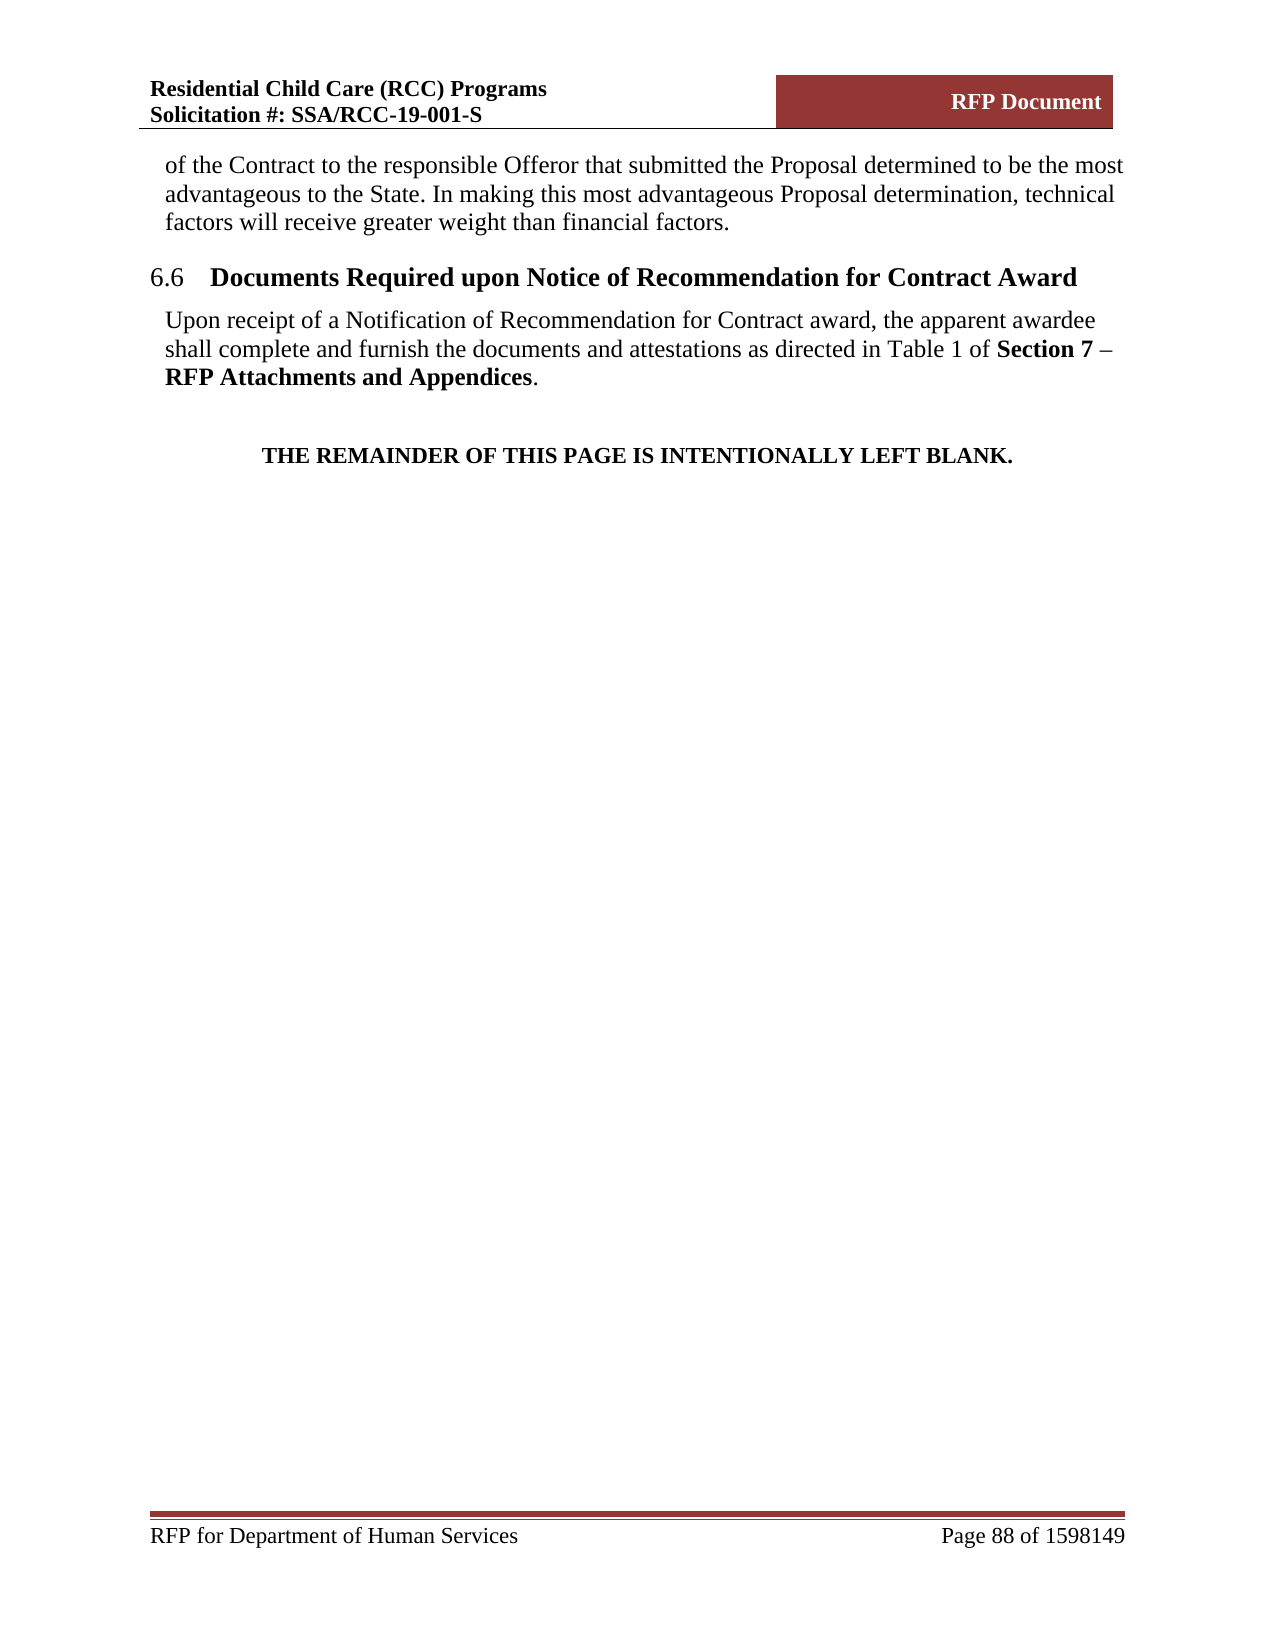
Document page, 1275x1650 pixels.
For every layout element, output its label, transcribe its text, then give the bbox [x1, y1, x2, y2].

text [165, 150, 1125, 236]
subtitle Documents Required upon Notice of Recommendation for Contract Award [150, 261, 1125, 292]
text THE REMAINDER OF THIS PAGE IS INTENTIONALLY LEFT BLANK. [150, 442, 1125, 469]
text Upon receipt of a Notification of Recommendation for Contract award, the apparent awardee shall complete and furnish the documents and attestations as directed in Table 1 of Section 7 – RFP Attachments and Appendices. [165, 305, 1125, 391]
